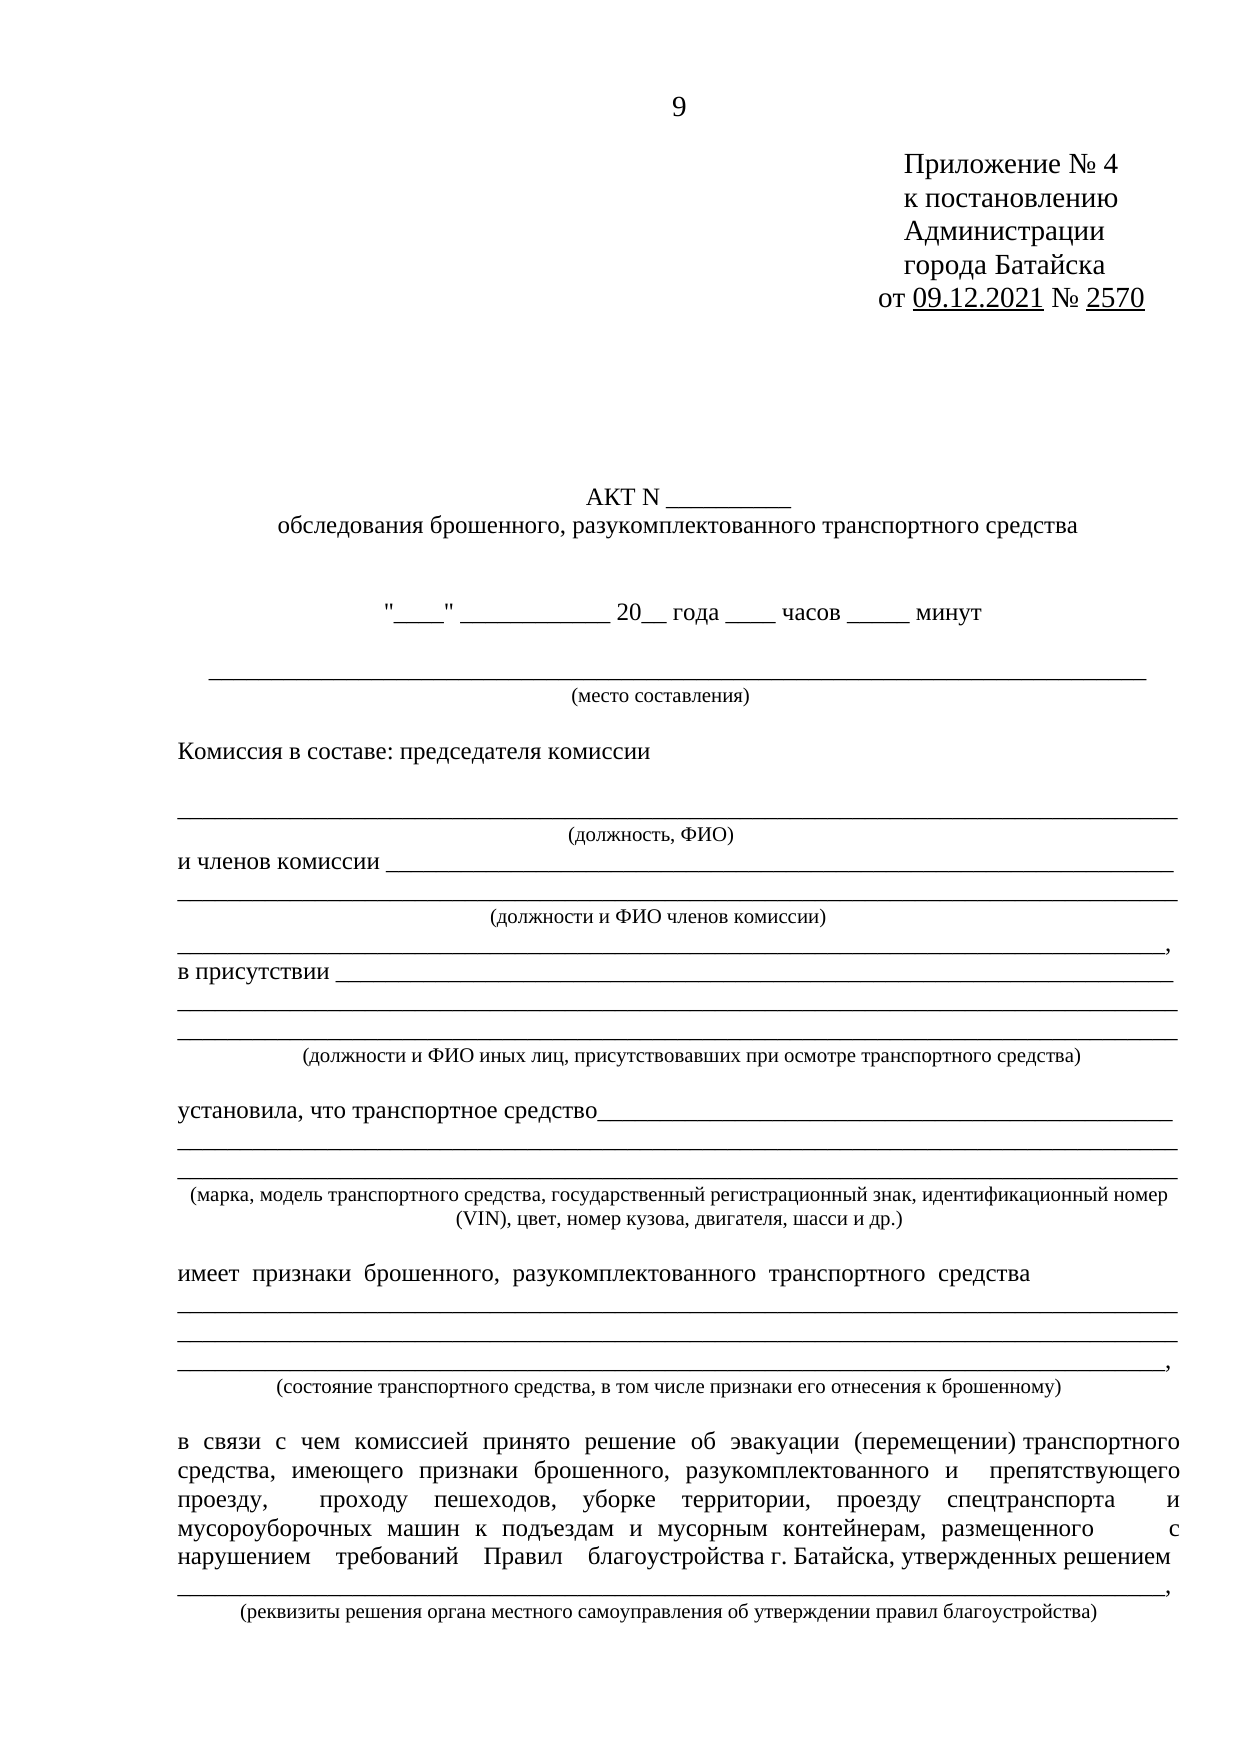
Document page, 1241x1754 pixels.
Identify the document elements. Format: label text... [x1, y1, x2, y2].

text ________________________________________________________________________________ [177, 793, 1181, 822]
text ________________________________________________________________________________ [177, 875, 1181, 903]
text АКТ N __________ [177, 482, 1181, 510]
text ________________________________________________________________________________________________________________________________________________________________ [177, 985, 1181, 1043]
text в присутствии ___________________________________________________________________ [177, 956, 1181, 985]
text (должность, ФИО) [177, 822, 1181, 846]
text Комиссия в составе: председателя комиссии [177, 736, 1181, 764]
text обследования брошенного, разукомплектованного транспортного средства [177, 510, 1181, 539]
text ________________________________________________________________________________ [177, 1124, 1181, 1153]
text _______________________________________________________________________________, [177, 1345, 1181, 1373]
text от 09.12.2021 № 2570 [830, 280, 1181, 314]
text _______________________________________________________________________________, [177, 928, 1181, 956]
text в связи с чем комиссией принято решение об эвакуации (перемещении) транспортного средства, имеющего признаки брошенного, разукомплектованного и препятствующего проезду, проходу пешеходов, уборке территории, проезду спецтранспорта и мусороуборочных машин к подъездам и мусорным контейнерам, размещенного с нарушением требований Правил благоустройства г. Батайска, утвержденных решением [177, 1426, 1181, 1570]
text "____" ____________ 20__ года ____ часов _____ минут [177, 597, 1181, 625]
text (должности и ФИО иных лиц, присутствовавших при осмотре транспортного средства) [177, 1043, 1181, 1067]
text ________________________________________________________________________________________________________________________________________________________________ [177, 1287, 1181, 1345]
text имеет признаки брошенного, разукомплектованного транспортного средства [177, 1258, 1181, 1287]
text (марка, модель транспортного средства, государственный регистрационный знак, идентификационный номер (VIN), цвет, номер кузова, двигателя, шасси и др.) [177, 1182, 1181, 1230]
text ________________________________________________________________________________ [177, 1153, 1181, 1182]
text (состояние транспортного средства, в том числе признаки его отнесения к брошенному) [177, 1373, 1181, 1398]
text (должности и ФИО членов комиссии) [177, 903, 1181, 928]
text Приложение № 4 [830, 146, 1181, 180]
text (реквизиты решения органа местного самоуправления об утверждении правил благоустройства) [177, 1599, 1181, 1623]
text ___________________________________________________________________________ [177, 654, 1181, 683]
text и членов комиссии _______________________________________________________________ [177, 846, 1181, 875]
text установила, что транспортное средство______________________________________________ [177, 1095, 1181, 1124]
text (место составления) [177, 683, 1181, 707]
text к постановлению Администрации города Батайска [903, 180, 1181, 280]
text _______________________________________________________________________________, [177, 1570, 1181, 1599]
